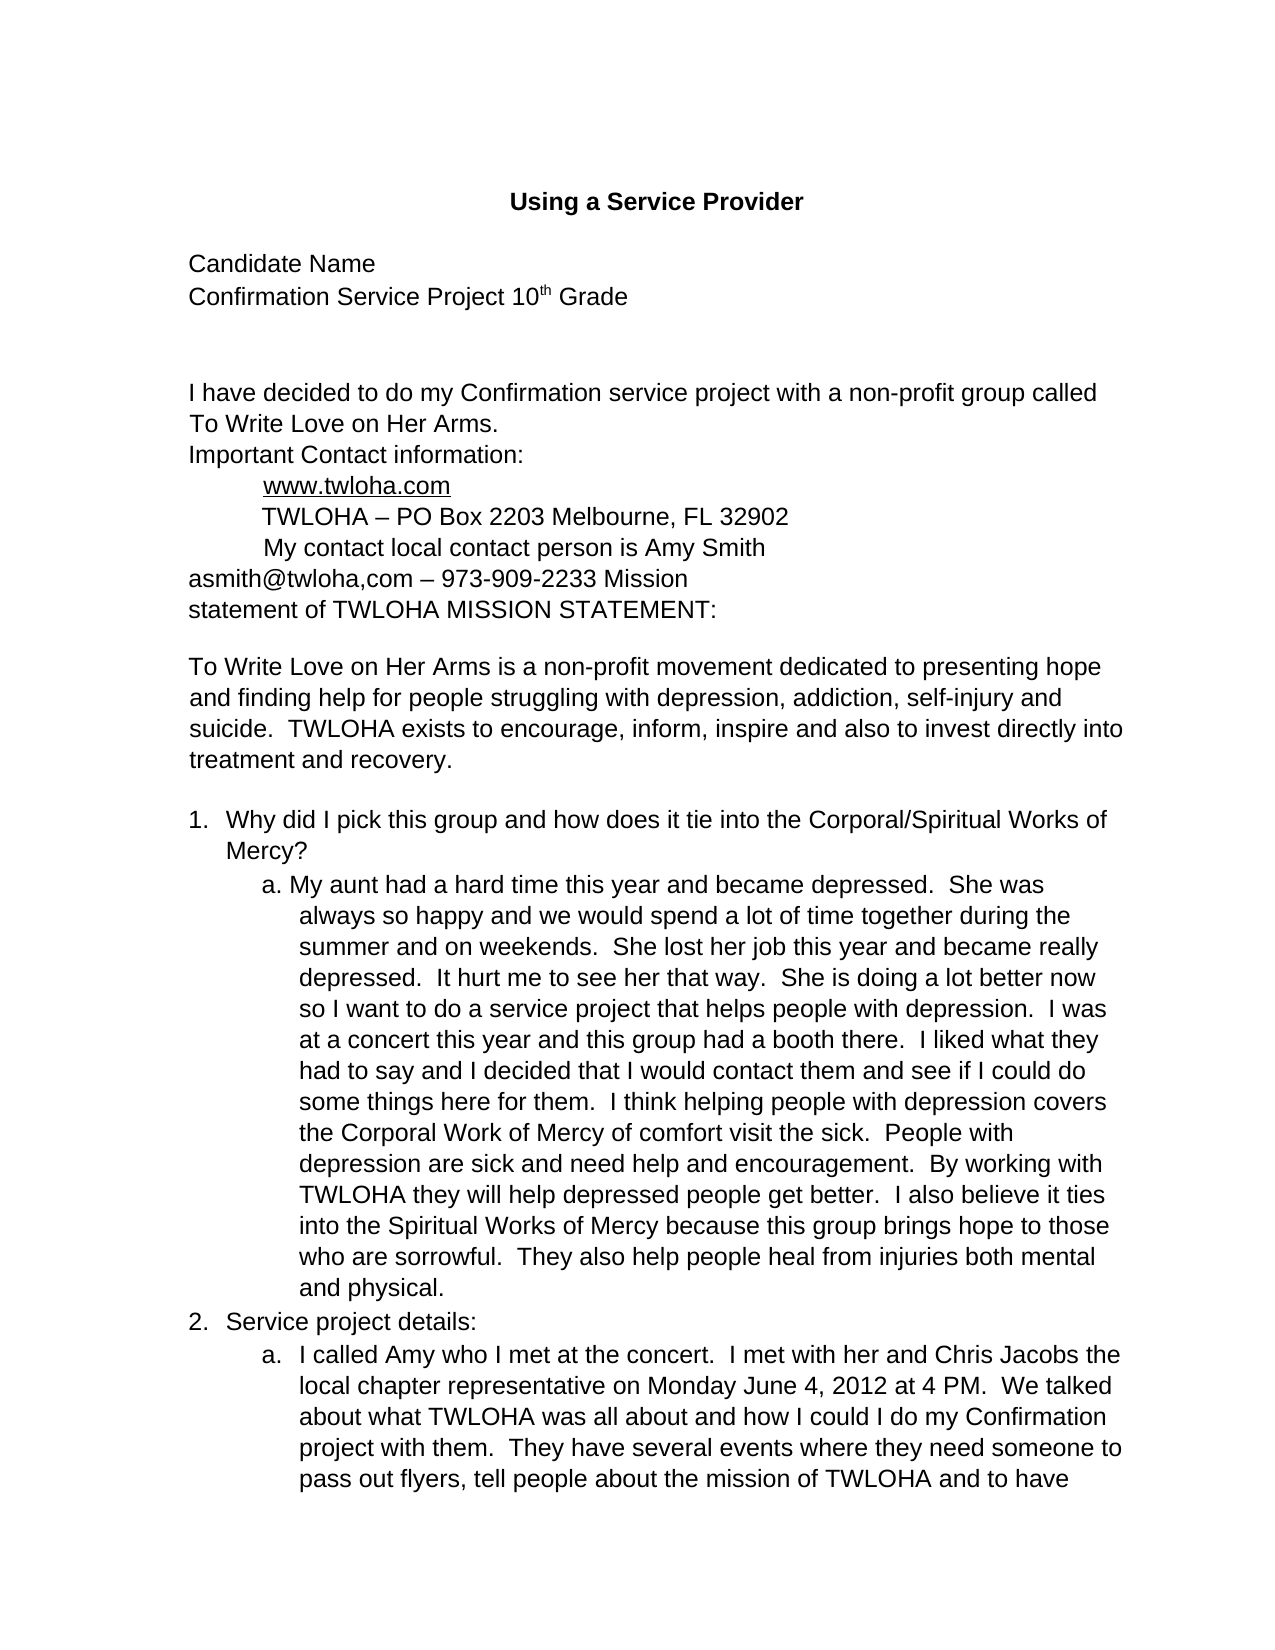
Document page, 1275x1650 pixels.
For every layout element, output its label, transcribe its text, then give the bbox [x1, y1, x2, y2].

text Important Contact information: [188, 440, 1125, 468]
text Candidate Name [188, 249, 1125, 278]
list Why did I pick this group and how does it tie into the Corporal/Spiritual Works of Mercy? [188, 805, 1125, 865]
text www.twloha.com [263, 471, 1125, 499]
list I called Amy who I met at the concert. I met with her and Chris Jacobs the local chapter representative on Monday June 4, 2012 at 4 PM. We talked about what TWLOHA was all about and how I could I do my Confirmation project with them. They have several events where they need someone to pass out flyers, tell people about the mission of TWLOHA and to have [261, 1340, 1125, 1493]
text a. My aunt had a hard time this year and became depressed. She was always so happy and we would spend a lot of time together during the summer and on weekends. She lost her job this year and became really depressed. It hurt me to see her that way. She is doing a lot better now so I want to do a service project that helps people with depression. I was at a concert this year and this group had a booth there. I liked what they had to say and I decided that I would contact them and see if I could do some things here for them. I think helping people with depression covers the Corporal Work of Mercy of comfort visit the sick. People with depression are sick and need help and encouragement. By working with TWLOHA they will help depressed people get better. I also believe it ties into the Spiritual Works of Mercy because this group brings hope to those who are sorrowful. They also help people heal from injuries both mental and physical. [261, 869, 1125, 1302]
text TWLOHA – PO Box 2203 Melbourne, FL 32902 [261, 502, 1125, 531]
text My contact local contact person is Amy Smith asmith@twloha,com – 973-909-2233 Mission statement of TWLOHA MISSION STATEMENT: [188, 533, 793, 624]
text Confirmation Service Project 10th Grade [188, 282, 1125, 311]
text I have decided to do my Confirmation service project with a non-profit group called To Write Love on Her Arms. [188, 378, 1125, 437]
list Service project details: [188, 1306, 1125, 1335]
text To Write Love on Her Arms is a non-profit movement dedicated to presenting hope and finding help for people struggling with depression, addiction, self-injury and suicide. TWLOHA exists to encourage, inform, inspire and also to invest directly into treatment and recovery. [188, 652, 1125, 774]
text Using a Service Provider [189, 187, 1125, 216]
